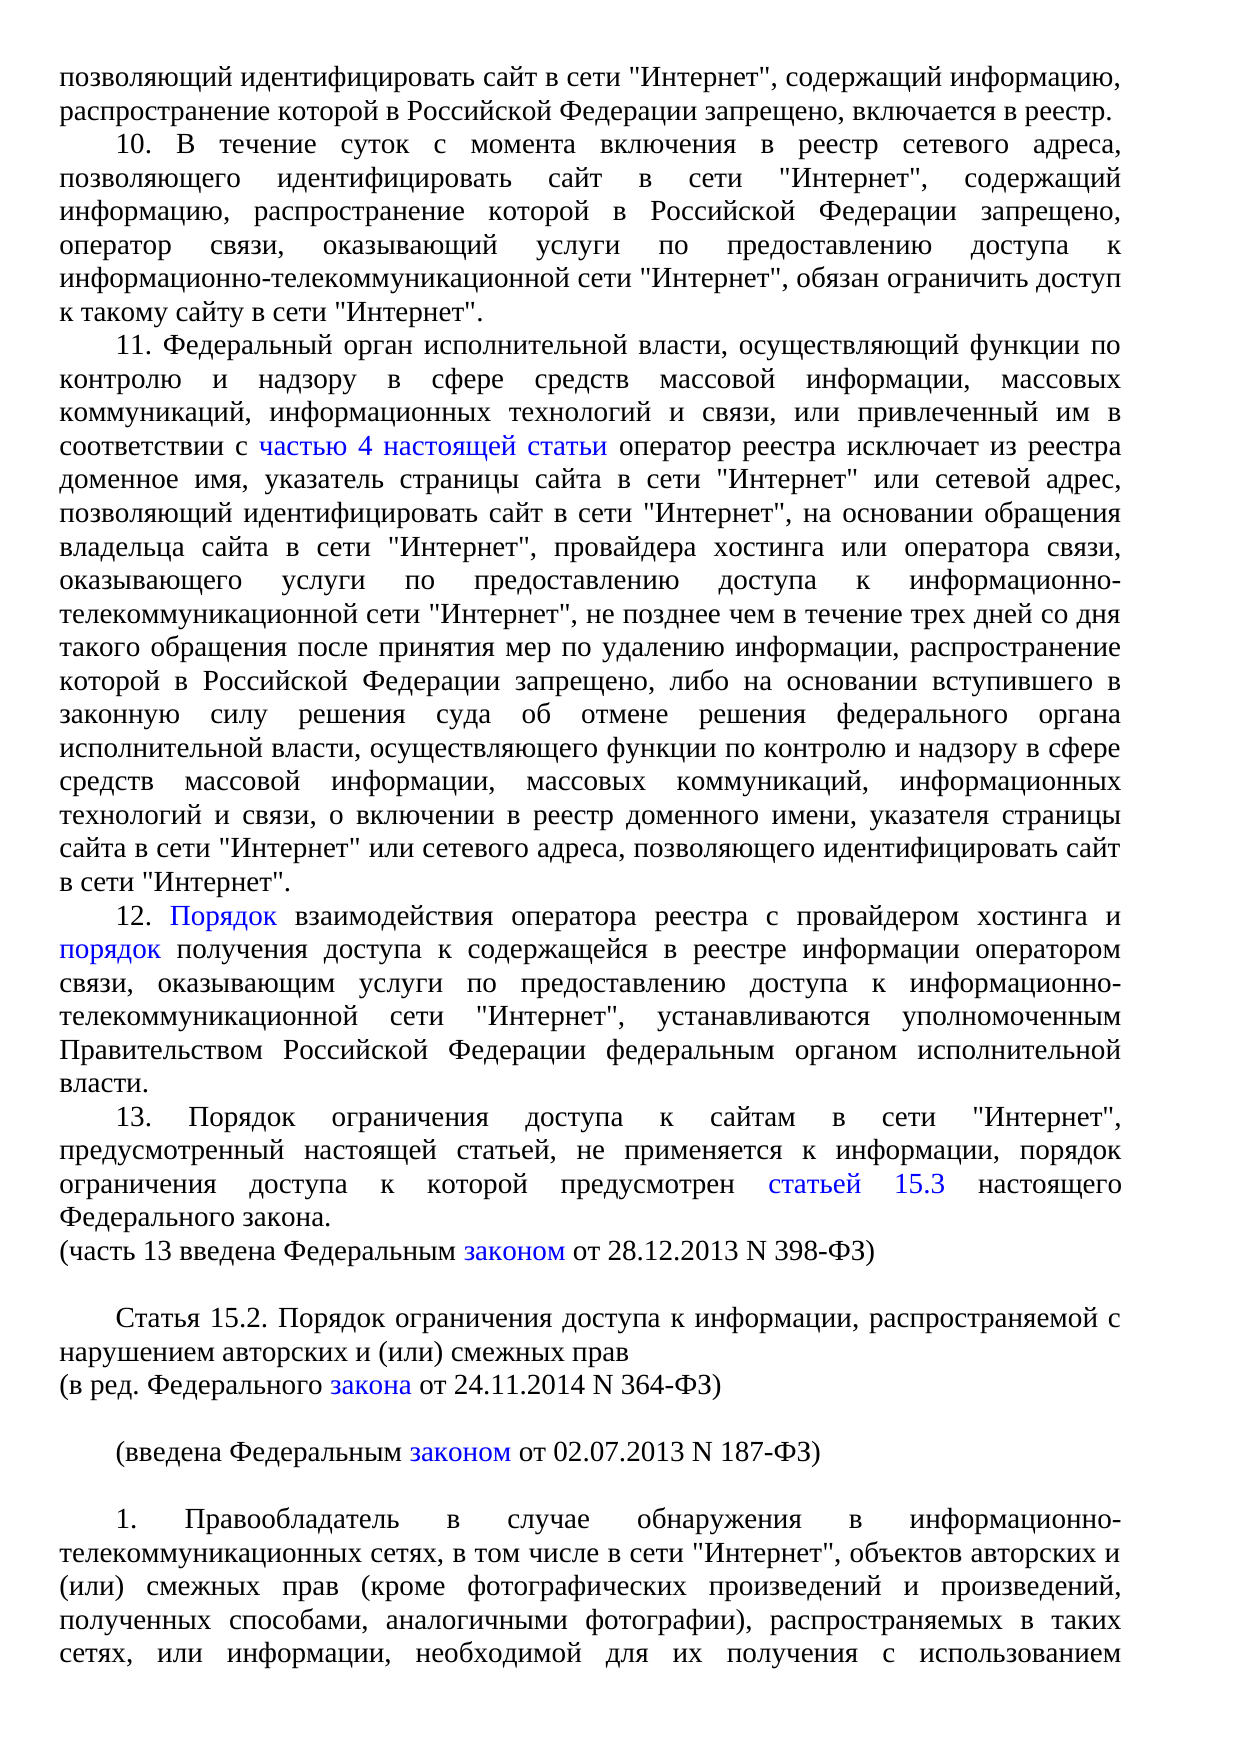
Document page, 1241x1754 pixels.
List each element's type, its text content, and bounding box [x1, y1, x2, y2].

text (введена Федеральным законом от 02.07.2013 N 187-ФЗ) [59, 1434, 1122, 1468]
text 10. В течение суток с момента включения в реестр сетевого адреса, позволяющего идентифицировать сайт в сети "Интернет", содержащий информацию, распространение которой в Российской Федерации запрещено, оператор связи, оказывающий услуги по предоставлению доступа к информационно-телекоммуникационной сети "Интернет", обязан ограничить доступ к такому сайту в сети "Интернет". [59, 126, 1122, 327]
text (часть 13 введена Федеральным законом от 28.12.2013 N 398-ФЗ) [59, 1233, 1122, 1267]
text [59, 59, 1122, 126]
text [59, 1501, 1122, 1669]
text 12. Порядок взаимодействия оператора реестра с провайдером хостинга и порядок получения доступа к содержащейся в реестре информации оператором связи, оказывающим услуги по предоставлению доступа к информационно-телекоммуникационной сети "Интернет", устанавливаются уполномоченным Правительством Российской Федерации федеральным органом исполнительной власти. [59, 898, 1122, 1099]
text 11. Федеральный орган исполнительной власти, осуществляющий функции по контролю и надзору в сфере средств массовой информации, массовых коммуникаций, информационных технологий и связи, или привлеченный им в соответствии с частью 4 настоящей статьи оператор реестра исключает из реестра доменное имя, указатель страницы сайта в сети "Интернет" или сетевой адрес, позволяющий идентифицировать сайт в сети "Интернет", на основании обращения владельца сайта в сети "Интернет", провайдера хостинга или оператора связи, оказывающего услуги по предоставлению доступа к информационно-телекоммуникационной сети "Интернет", не позднее чем в течение трех дней со дня такого обращения после принятия мер по удалению информации, распространение которой в Российской Федерации запрещено, либо на основании вступившего в законную силу решения суда об отмене решения федерального органа исполнительной власти, осуществляющего функции по контролю и надзору в сфере средств массовой информации, массовых коммуникаций, информационных технологий и связи, о включении в реестр доменного имени, указателя страницы сайта в сети "Интернет" или сетевого адреса, позволяющего идентифицировать сайт в сети "Интернет". [59, 327, 1122, 898]
text Статья 15.2. Порядок ограничения доступа к информации, распространяемой с нарушением авторских и (или) смежных прав [59, 1300, 1122, 1367]
text 13. Порядок ограничения доступа к сайтам в сети "Интернет", предусмотренный настоящей статьей, не применяется к информации, порядок ограничения доступа к которой предусмотрен статьей 15.3 настоящего Федерального закона. [59, 1099, 1122, 1233]
text (в ред. Федерального закона от 24.11.2014 N 364-ФЗ) [59, 1367, 1122, 1401]
